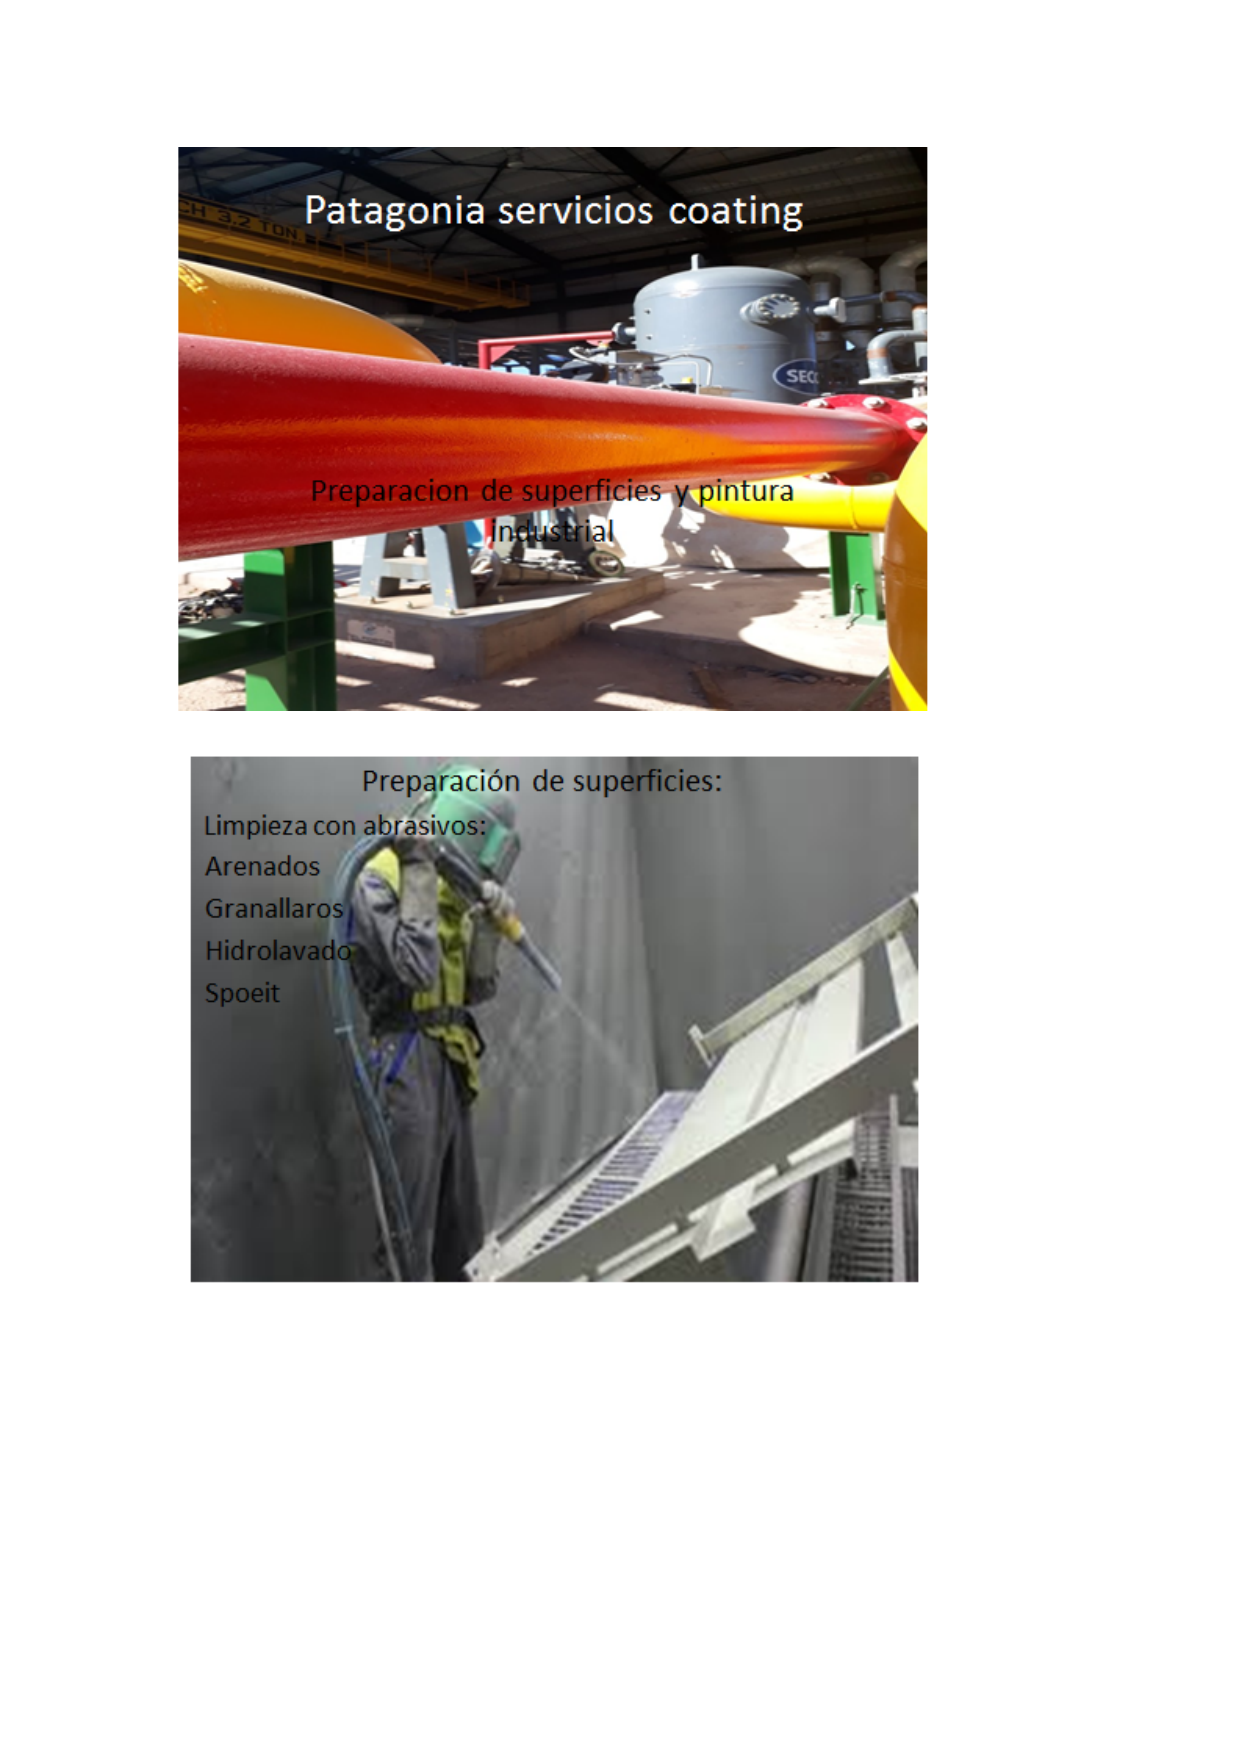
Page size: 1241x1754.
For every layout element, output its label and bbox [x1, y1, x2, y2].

picture [177, 147, 928, 711]
picture [177, 735, 928, 1298]
